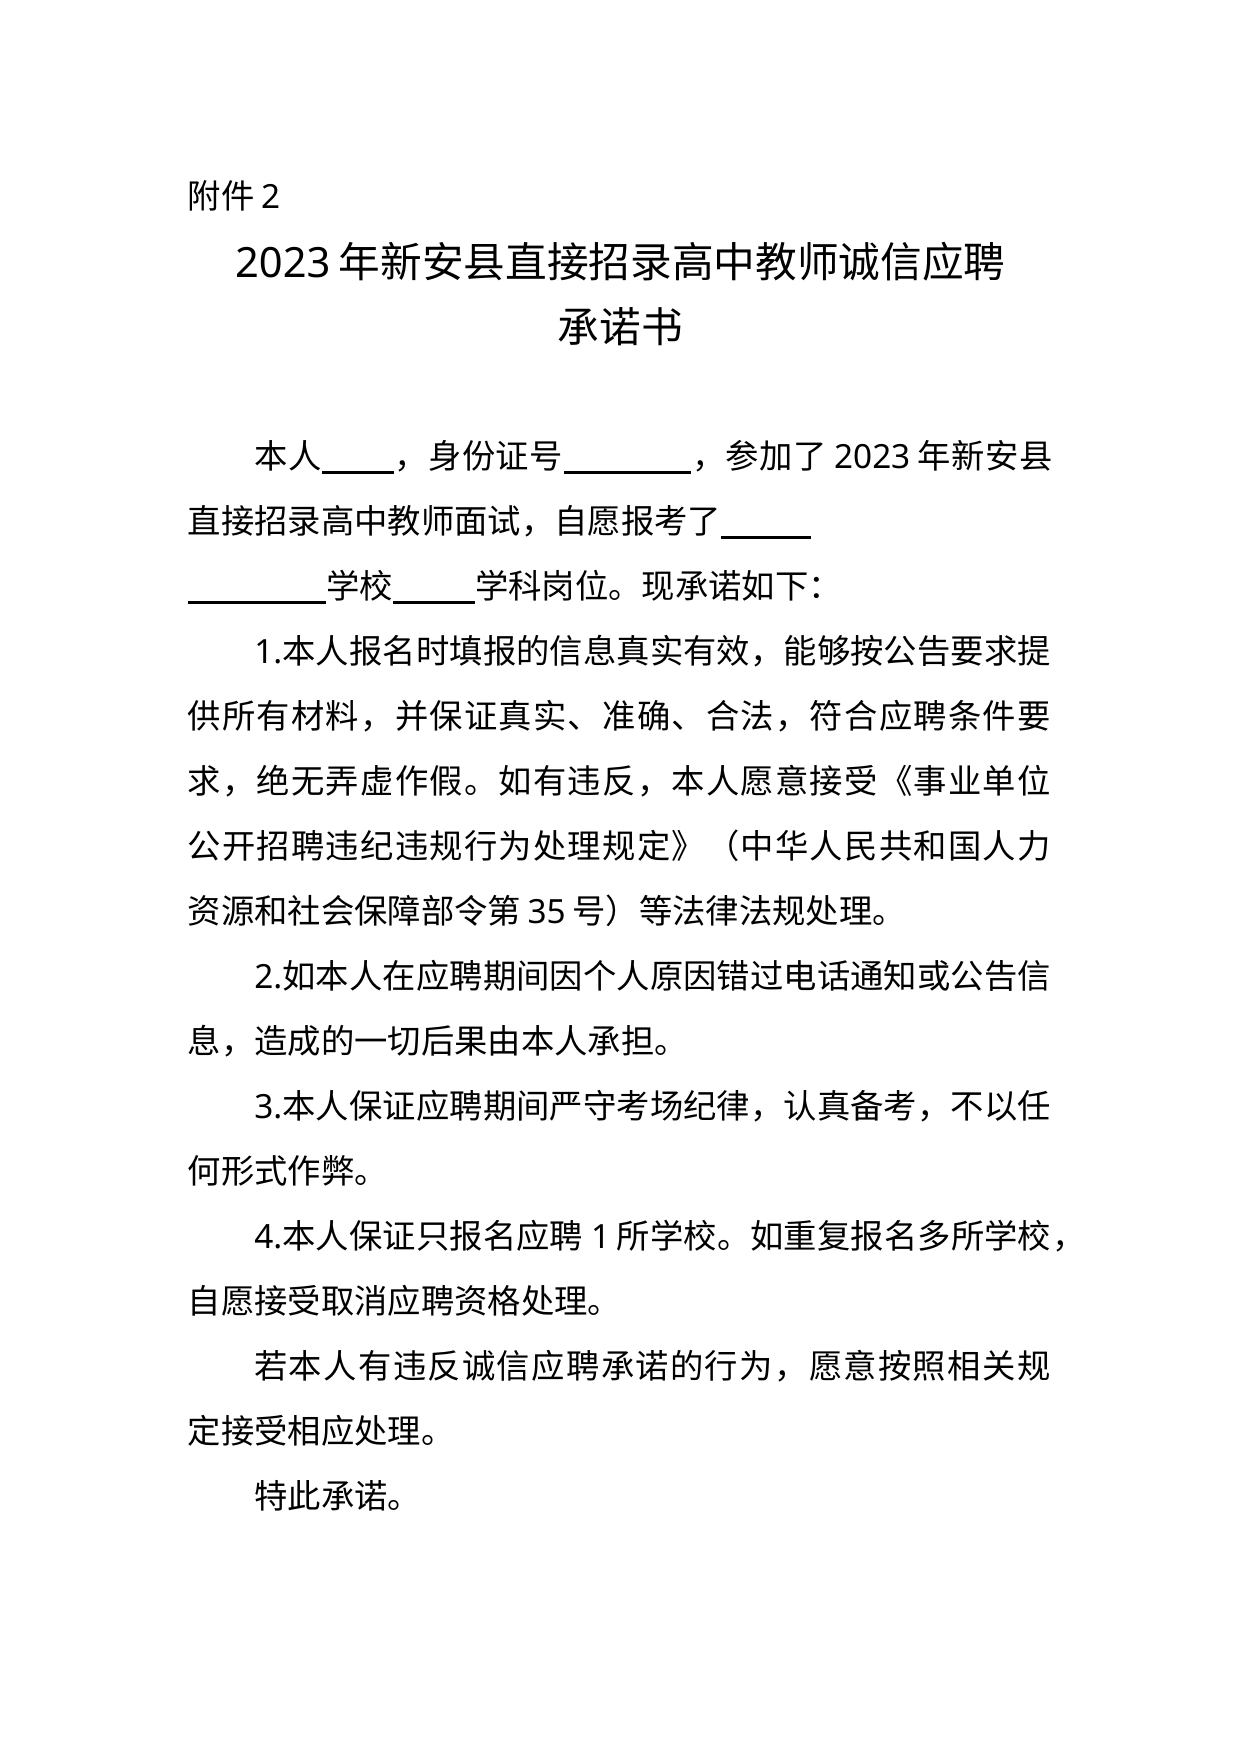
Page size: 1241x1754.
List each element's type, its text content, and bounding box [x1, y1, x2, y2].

text 若本人有违反诚信应聘承诺的行为，愿意按照相关规定接受相应处理。 [187, 1332, 1053, 1462]
text 2023年新安县直接招录高中教师诚信应聘 [187, 227, 1053, 292]
text 本人 ，身份证号 ，参加了2023年新安县直接招录高中教师面试，自愿报考了 [187, 422, 1053, 552]
text 特此承诺。 [187, 1462, 1053, 1527]
text 承诺书 [187, 292, 1053, 357]
text 4.本人保证只报名应聘1所学校。如重复报名多所学校，自愿接受取消应聘资格处理。 [187, 1202, 1053, 1332]
text 2.如本人在应聘期间因个人原因错过电话通知或公告信息，造成的一切后果由本人承担。 [187, 942, 1053, 1072]
text 3.本人保证应聘期间严守考场纪律，认真备考，不以任何形式作弊。 [187, 1072, 1053, 1202]
text 1.本人报名时填报的信息真实有效，能够按公告要求提供所有材料，并保证真实、准确、合法，符合应聘条件要求，绝无弄虚作假。如有违反，本人愿意接受《事业单位公开招聘违纪违规行为处理规定》（中华人民共和国人力资源和社会保障部令第35号）等法律法规处理。 [187, 617, 1053, 942]
text 附件2 [187, 162, 1053, 227]
text 学校 学科岗位。现承诺如下： [187, 552, 1053, 617]
